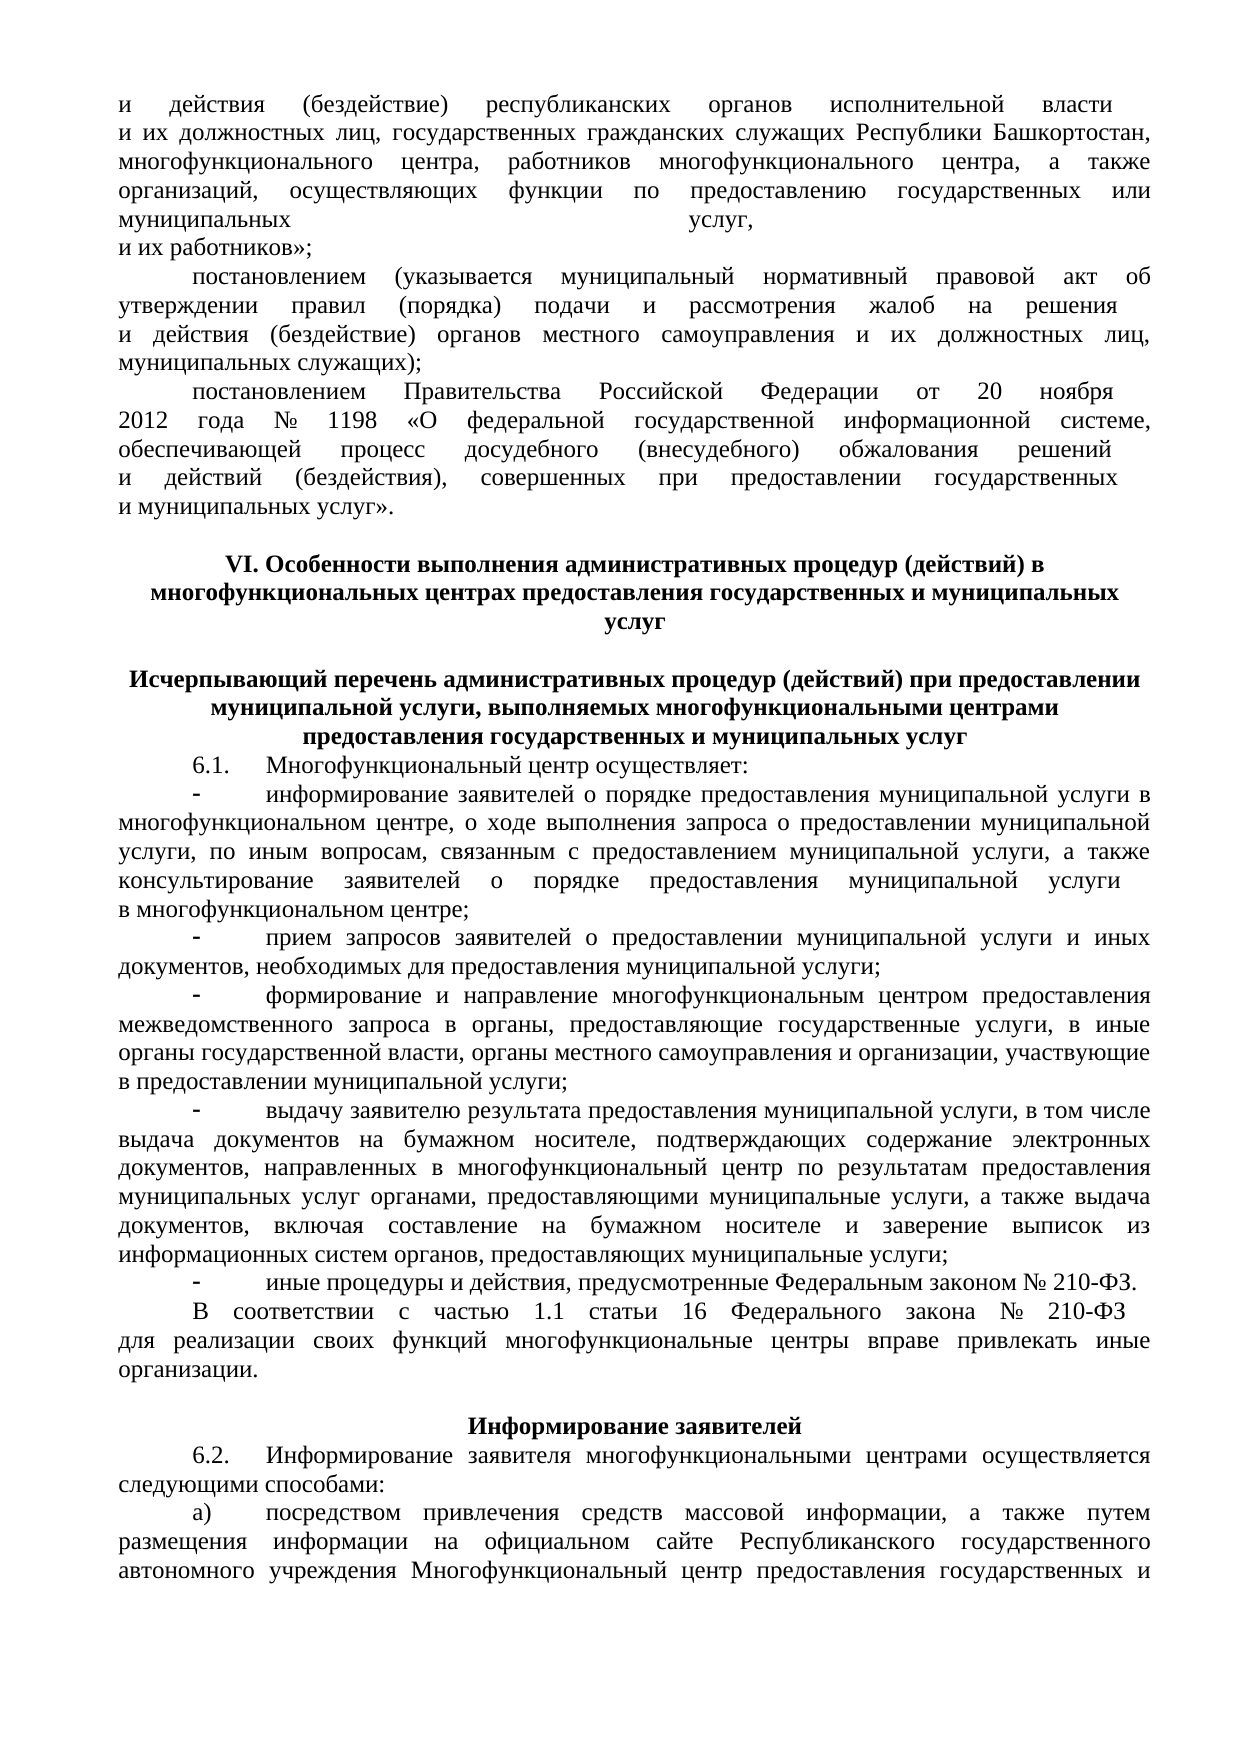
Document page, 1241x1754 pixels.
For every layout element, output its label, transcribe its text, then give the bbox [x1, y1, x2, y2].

text Исчерпывающий перечень административных процедур (действий) при предоставлении муниципальной услуги, выполняемых многофункциональными центрами предоставления государственных и муниципальных услуг [118, 664, 1152, 750]
text постановлением Правительства Российской Федерации от 20 ноября 2012 года № 1198 «О федеральной государственной информационной системе, обеспечивающей процесс досудебного (внесудебного) обжалования решений и действий (бездействия), совершенных при предоставлении государственных и муниципальных услуг». [118, 376, 1152, 520]
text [118, 89, 1152, 261]
list Информирование заявителя многофункциональными центрами осуществляется следующими способами: [118, 1440, 1152, 1497]
list формирование и направление многофункциональным центром предоставления межведомственного запроса в органы, предоставляющие государственные услуги, в иные органы государственной власти, органы местного самоуправления и организации, участвующие в предоставлении муниципальной услуги; [118, 980, 1152, 1095]
text VI. Особенности выполнения административных процедур (действий) в многофункциональных центрах предоставления государственных и муниципальных услуг [118, 549, 1152, 635]
text постановлением (указывается муниципальный нормативный правовой акт об утверждении правил (порядка) подачи и рассмотрения жалоб на решения и действия (бездействие) органов местного самоуправления и их должностных лиц, муниципальных служащих); [118, 261, 1152, 376]
list информирование заявителей о порядке предоставления муниципальной услуги в многофункциональном центре, о ходе выполнения запроса о предоставлении муниципальной услуги, по иным вопросам, связанным с предоставлением муниципальной услуги, а также консультирование заявителей о порядке предоставления муниципальной услуги в многофункциональном центре; [118, 779, 1152, 922]
text В соответствии с частью 1.1 статьи 16 Федерального закона № 210-ФЗ для реализации своих функций многофункциональные центры вправе привлекать иные организации. [118, 1296, 1152, 1382]
list выдачу заявителю результата предоставления муниципальной услуги, в том числе выдача документов на бумажном носителе, подтверждающих содержание электронных документов, направленных в многофункциональный центр по результатам предоставления муниципальных услуг органами, предоставляющими муниципальные услуги, а также выдача документов, включая составление на бумажном носителе и заверение выписок из информационных систем органов, предоставляющих муниципальные услуги; [118, 1095, 1152, 1267]
list иные процедуры и действия, предусмотренные Федеральным законом № 210-ФЗ. [118, 1267, 1152, 1296]
list Многофункциональный центр осуществляет: [118, 750, 1152, 779]
list прием запросов заявителей о предоставлении муниципальной услуги и иных документов, необходимых для предоставления муниципальной услуги; [118, 922, 1152, 980]
text Информирование заявителей [118, 1411, 1152, 1440]
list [118, 1497, 1152, 1584]
